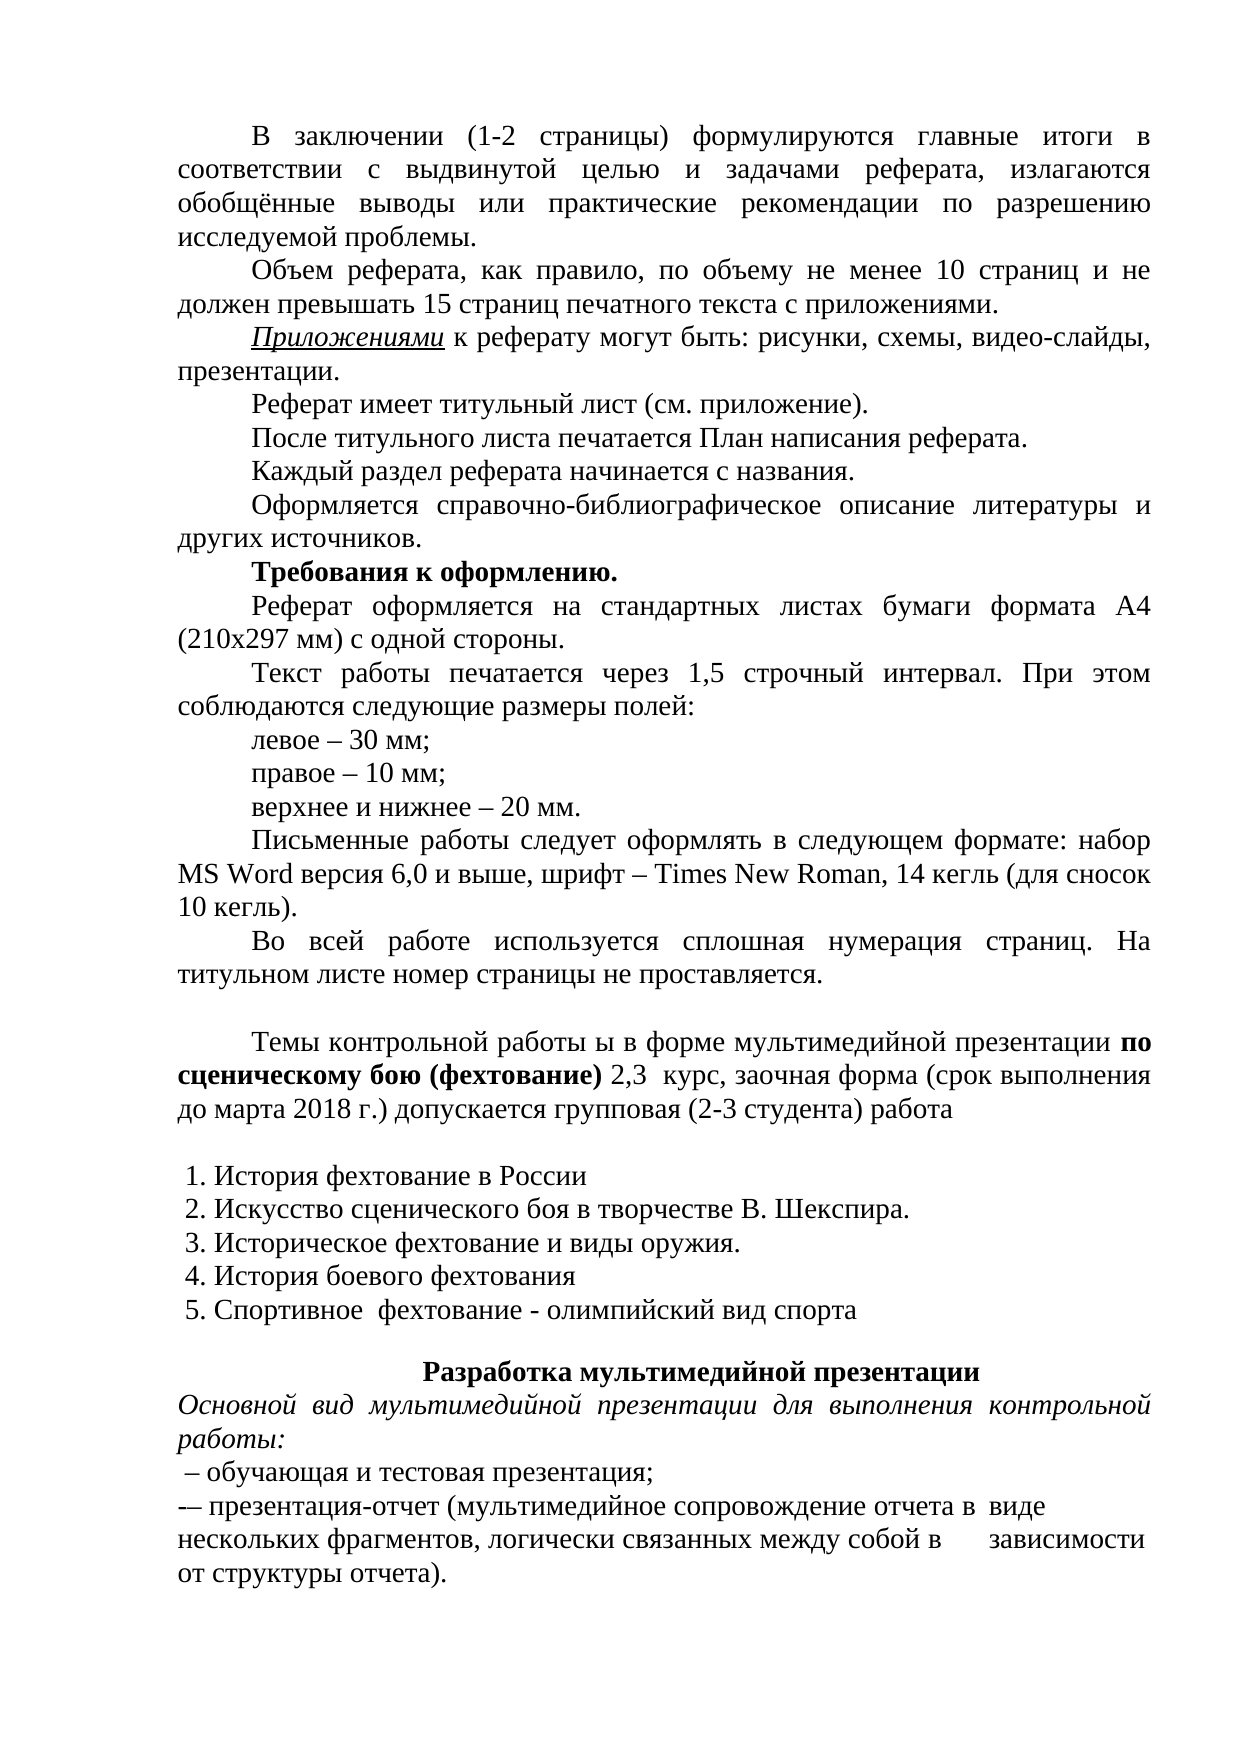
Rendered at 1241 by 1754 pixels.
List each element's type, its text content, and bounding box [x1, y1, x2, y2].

text 1. История фехтование в России [177, 1158, 1152, 1191]
text Разработка мультимедийной презентации [177, 1354, 1152, 1387]
text левое – 30 мм; [177, 722, 1152, 755]
text Приложениями к реферату могут быть: рисунки, схемы, видео-слайды, презентации. [177, 319, 1152, 386]
text 3. Историческое фехтование и виды оружия. [177, 1225, 1152, 1258]
text 2. Искусство сценического боя в творчестве В. Шекспира. [177, 1191, 1152, 1225]
text 4. История боевого фехтования [177, 1258, 1152, 1292]
text Текст работы печатается через 1,5 строчный интервал. При этом соблюдаются следующие размеры полей: [177, 655, 1152, 722]
text Темы контрольной работы ы в форме мультимедийной презентации по сценическому бою (фехтование) 2,3 курс, заочная форма (срок выполнения до марта 2018 г.) допускается групповая (2-3 студента) работа [177, 1024, 1152, 1124]
text Реферат имеет титульный лист (см. приложение). [177, 386, 1152, 420]
text Каждый раздел реферата начинается с названия. [177, 453, 1152, 487]
text В заключении (1-2 страницы) формулируются главные итоги в соответствии с выдвинутой целью и задачами реферата, излагаются обобщённые выводы или практические рекомендации по разрешению исследуемой проблемы. [177, 118, 1152, 252]
text Во всей работе используется сплошная нумерация страниц. На титульном листе номер страницы не проставляется. [177, 923, 1152, 990]
text Объем реферата, как правило, по объему не менее 10 страниц и не должен превышать 15 страниц печатного текста с приложениями. [177, 252, 1152, 319]
text верхнее и нижнее – 20 мм. [177, 789, 1152, 822]
text -– презентация-отчет (мультимедийное сопровождение отчета в виде нескольких фрагментов, логически связанных между собой в зависимости от структуры отчета). [177, 1488, 1152, 1588]
text После титульного листа печатается План написания реферата. [177, 420, 1152, 453]
text Требования к оформлению. [177, 554, 1152, 588]
text правое – 10 мм; [177, 755, 1152, 789]
text Реферат оформляется на стандартных листах бумаги формата А4 (210х297 мм) с одной стороны. [177, 588, 1152, 655]
text Основной вид мультимедийной презентации для выполнения контрольной работы: [177, 1387, 1152, 1454]
text Оформляется справочно-библиографическое описание литературы и других источников. [177, 487, 1152, 554]
text – обучающая и тестовая презентация; [177, 1454, 1152, 1488]
text Письменные работы следует оформлять в следующем формате: набор MS Word версия 6,0 и выше, шрифт – Times New Roman, 14 кегль (для сносок 10 кегль). [177, 822, 1152, 923]
text 5. Спортивное фехтование - олимпийский вид спорта [177, 1292, 1152, 1326]
